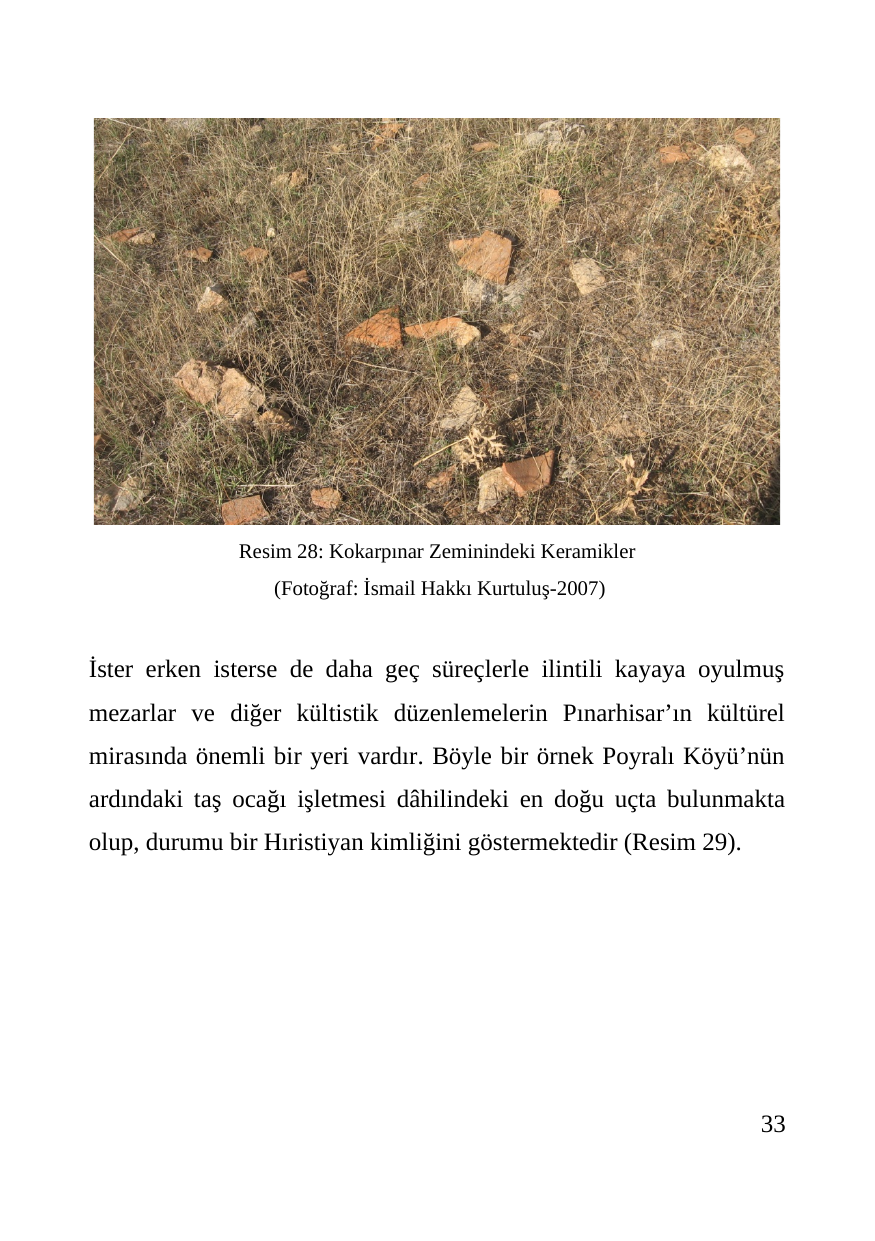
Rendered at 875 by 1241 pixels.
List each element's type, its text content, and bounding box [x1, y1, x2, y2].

picture [93, 118, 781, 525]
text Resim 28: Kokarpınar Zeminindeki Keramikler [89, 539, 785, 563]
text (Fotoğraf: İsmail Hakkı Kurtuluş-2007) [89, 575, 785, 599]
text İster erken isterse de daha geç süreçlerle ilintili kayaya oyulmuş mezarlar ve diğer kültistik düzenlemelerin Pınarhisar’ın kültürel mirasında önemli bir yeri vardır. Böyle bir örnek Poyralı Köyü’nün ardındaki taş ocağı işletmesi dâhilindeki en doğu uçta bulunmakta olup, durumu bir Hıristiyan kimliğini göstermektedir (Resim 29). [89, 654, 785, 856]
